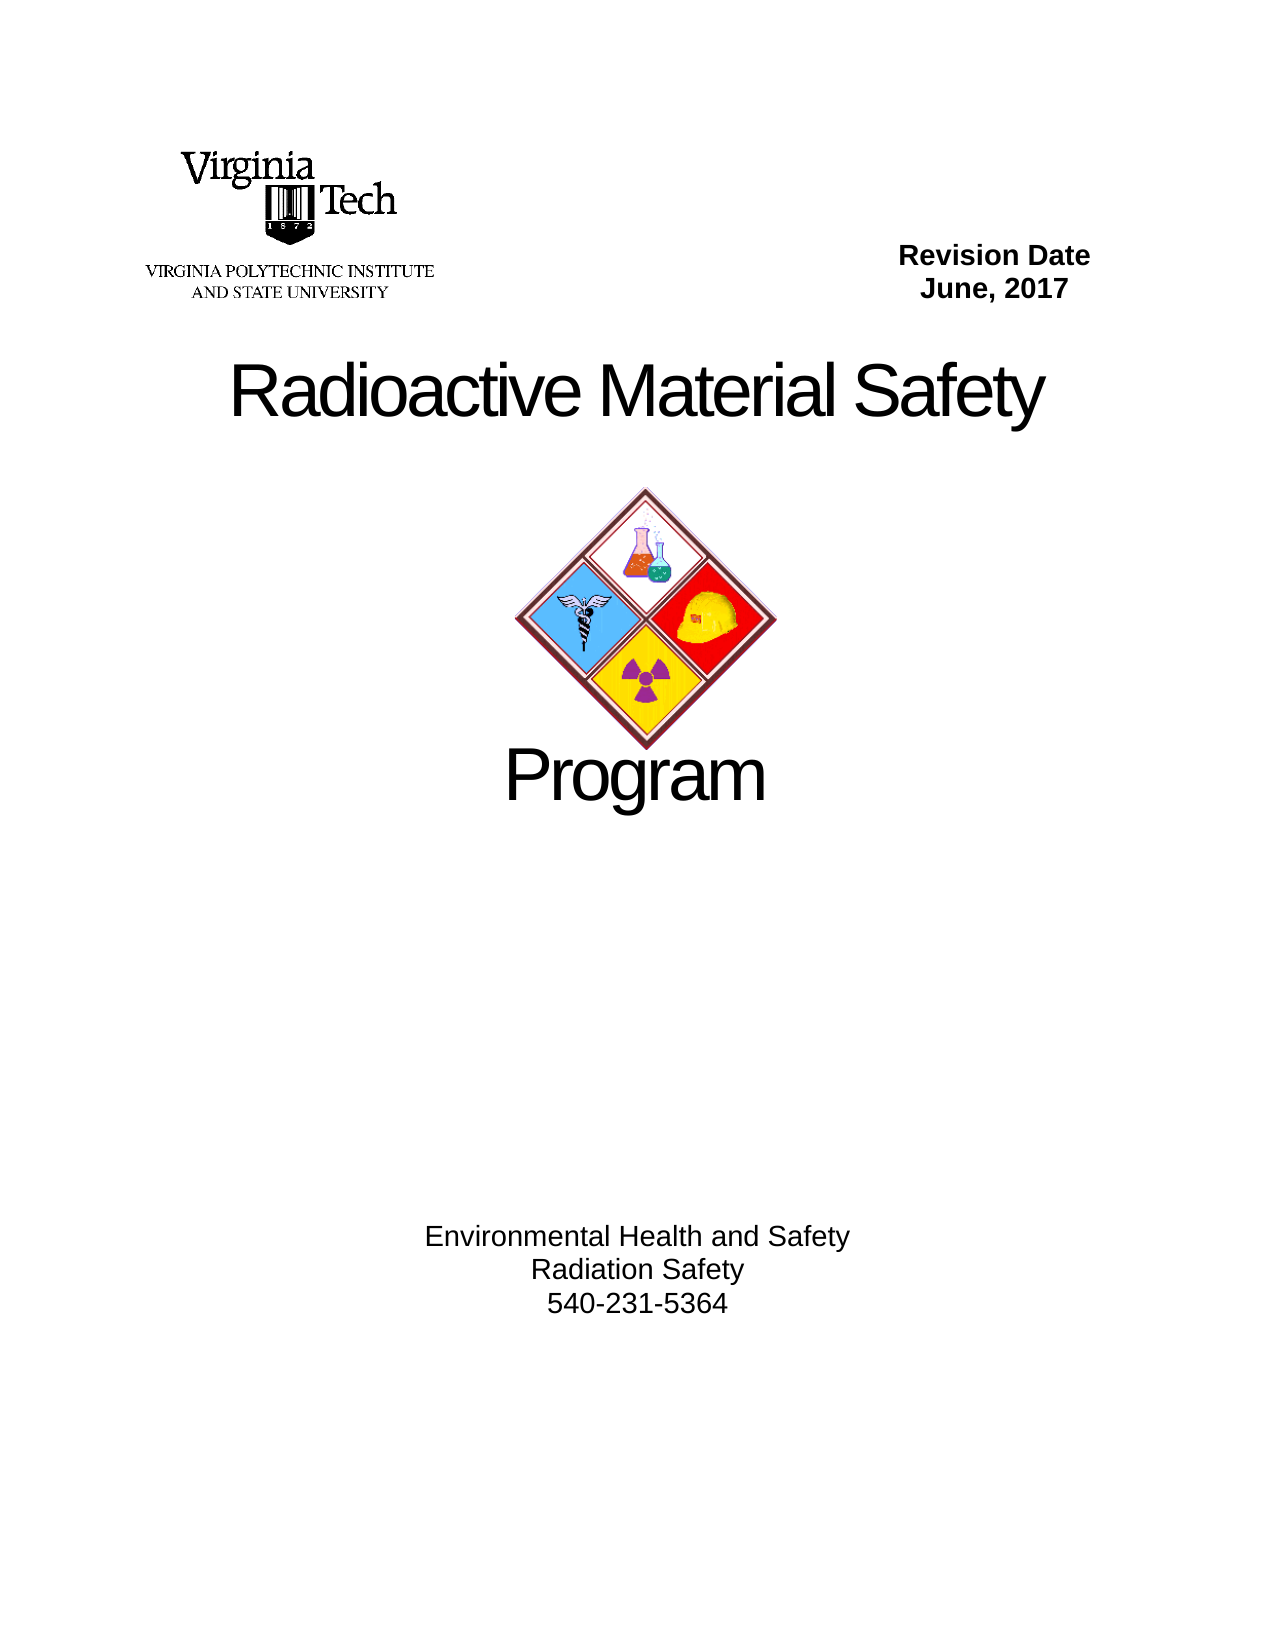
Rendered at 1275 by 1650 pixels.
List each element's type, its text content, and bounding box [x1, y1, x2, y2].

text 540-231-5364 [150, 1286, 1125, 1319]
title Radioactive Material Safety Program [150, 366, 1125, 812]
text Radiation Safety [150, 1252, 1125, 1286]
picture [139, 150, 440, 304]
text Environmental Health and Safety [150, 1219, 1125, 1252]
picture [514, 487, 777, 750]
